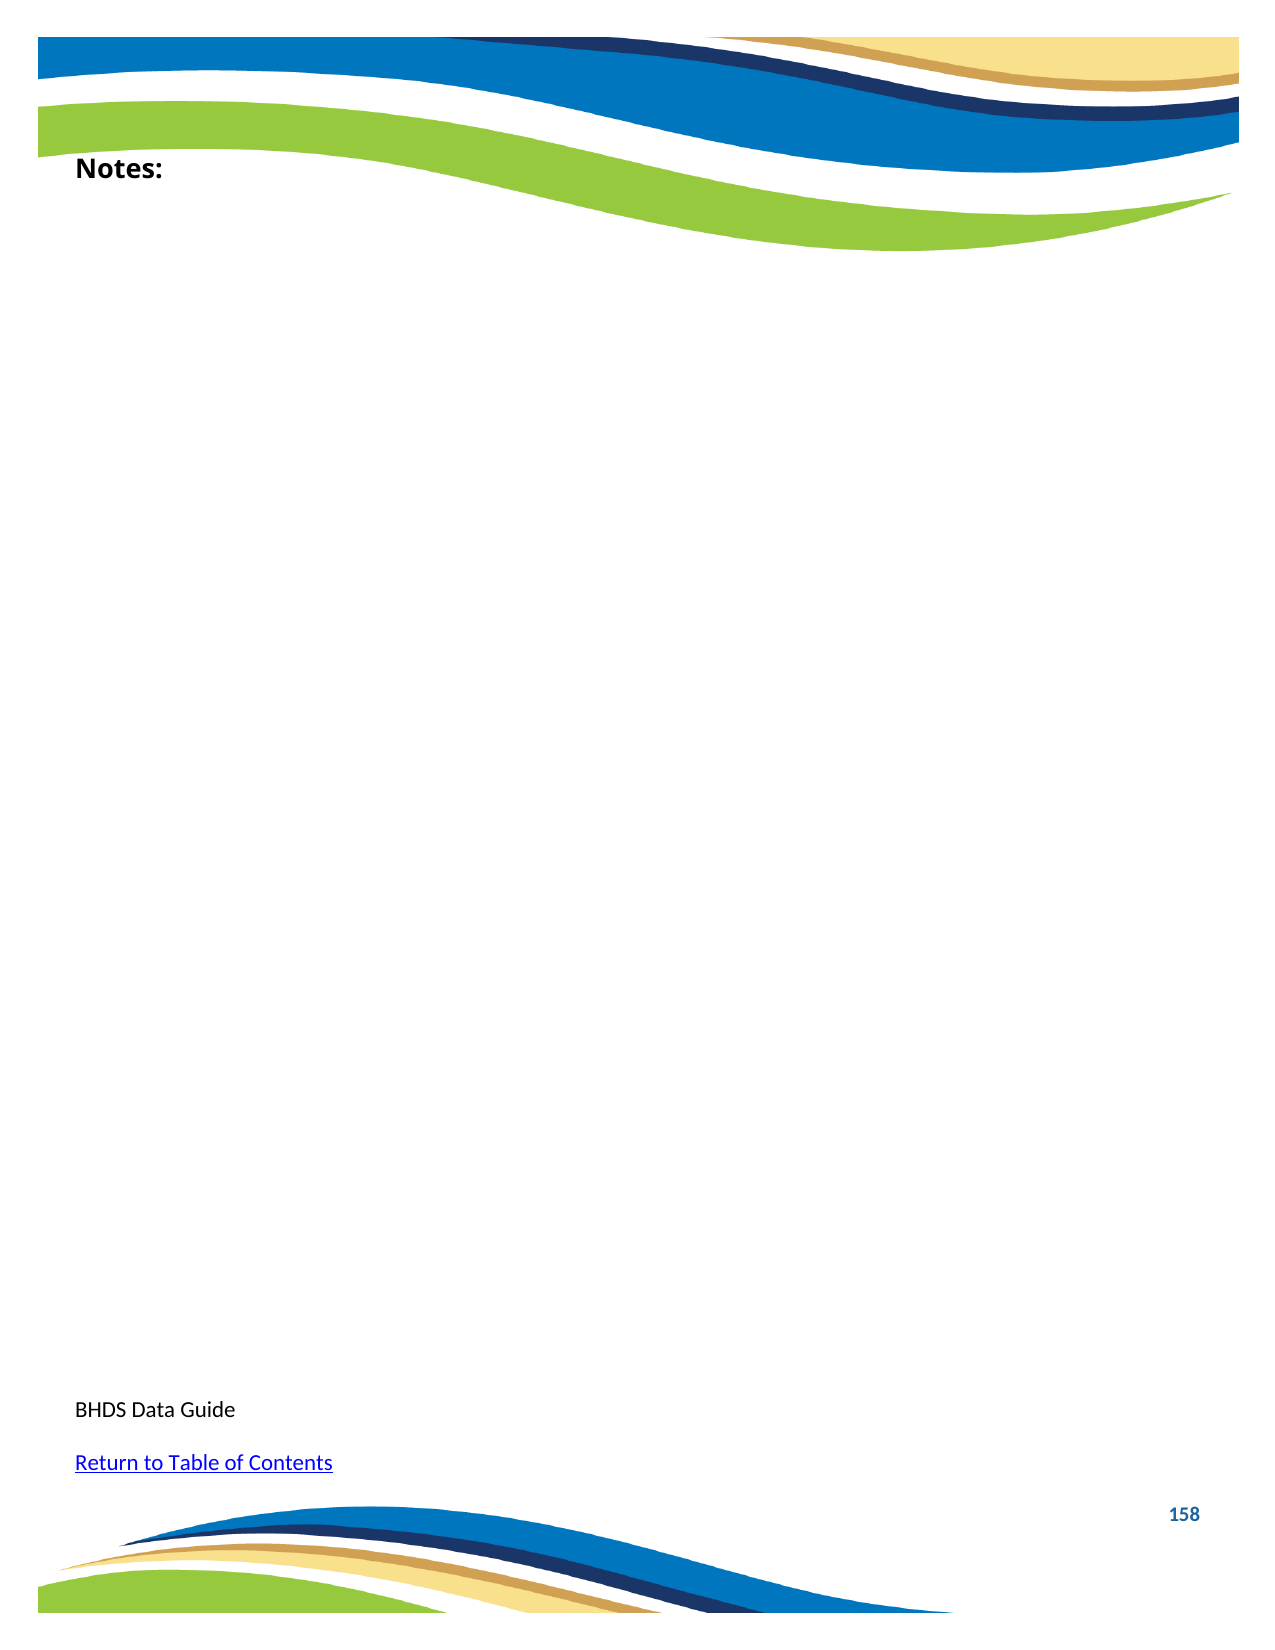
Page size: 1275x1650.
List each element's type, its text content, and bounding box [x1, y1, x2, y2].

subtitle Notes: [75, 150, 1200, 187]
picture [0, 0, 1275, 1650]
